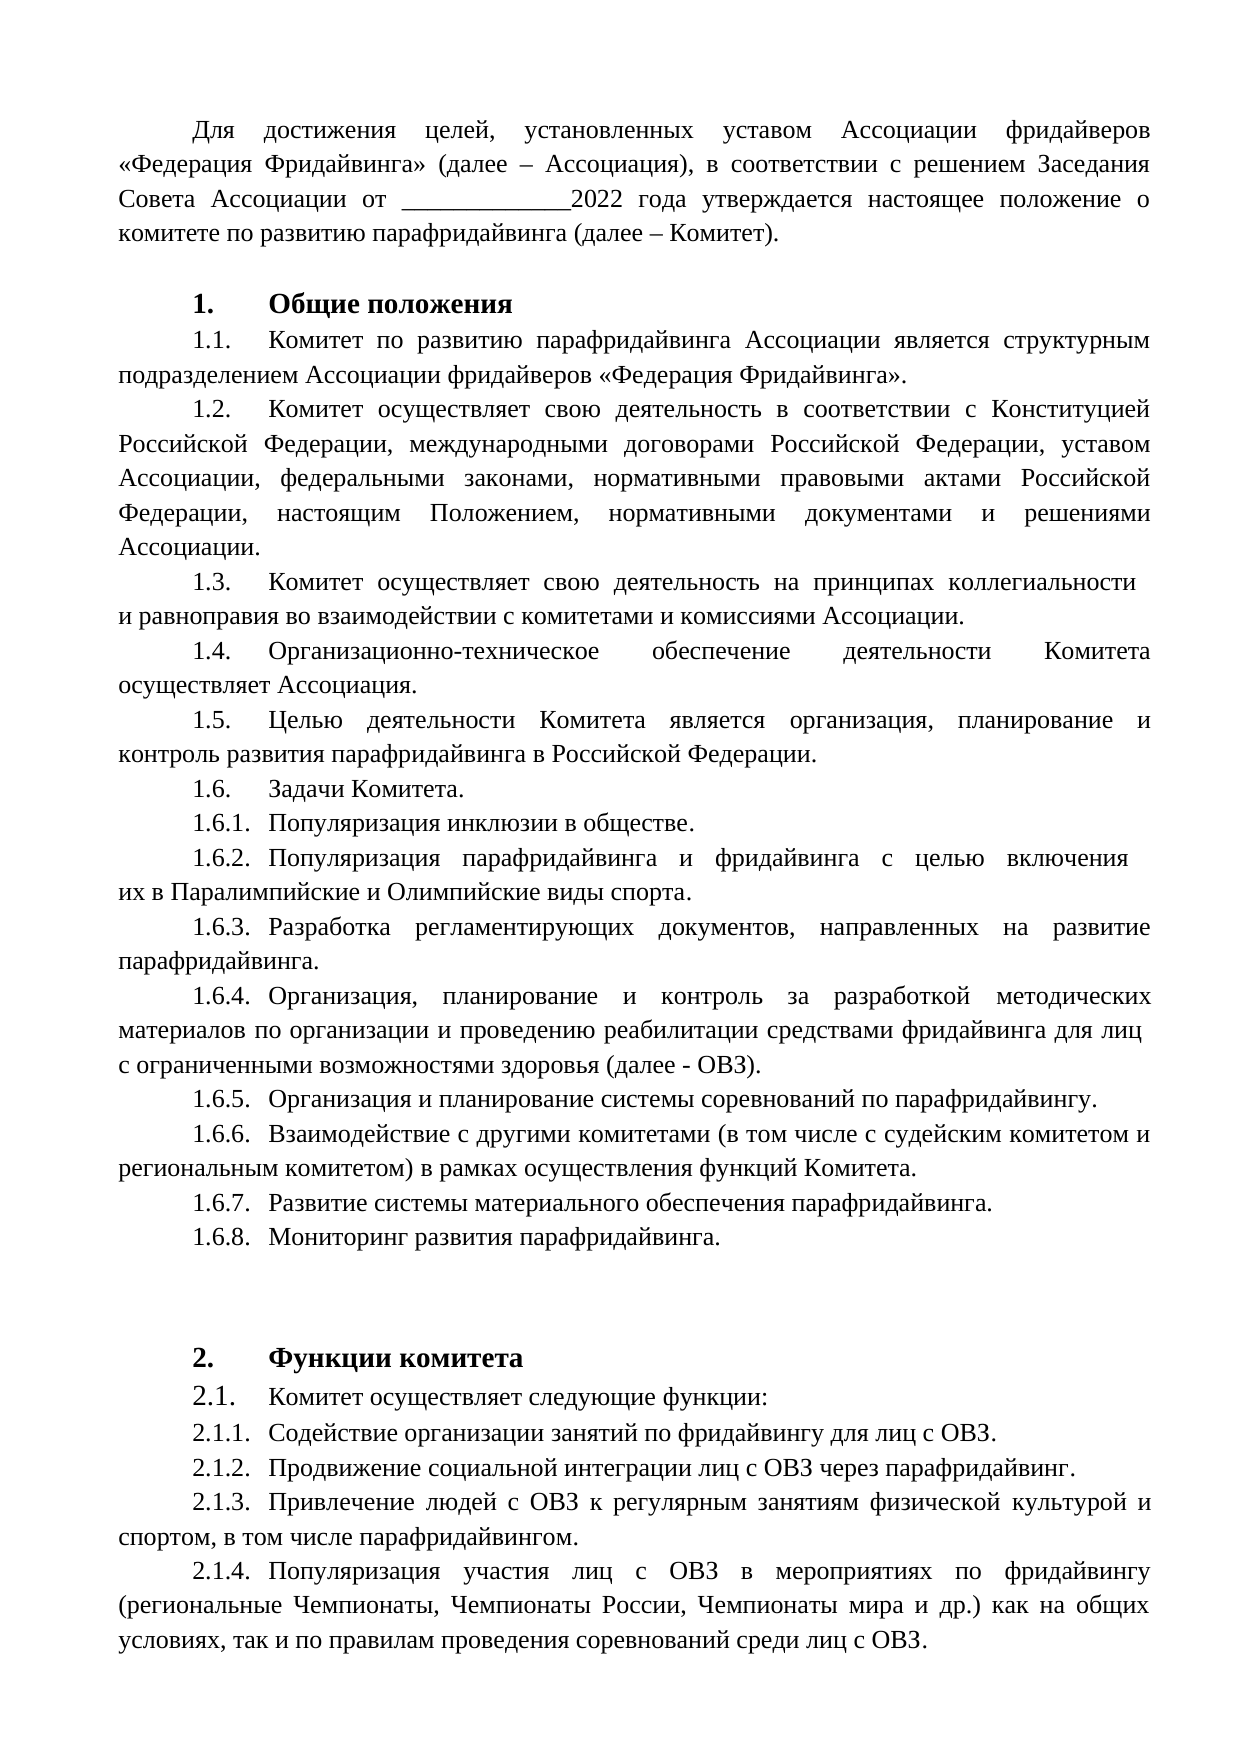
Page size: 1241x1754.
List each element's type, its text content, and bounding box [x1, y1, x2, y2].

list Задачи Комитета. [118, 773, 1152, 803]
list Организационно-техническое обеспечение деятельности Комитета осуществляет Ассоциация. [118, 635, 1152, 699]
list Целью деятельности Комитета является организация, планирование и контроль развития парафридайвинга в Российской Федерации. [118, 704, 1152, 768]
list Комитет по развитию парафридайвинга Ассоциации является структурным подразделением Ассоциации фридайверов «Федерация Фридайвинга». [118, 324, 1152, 389]
list Привлечение людей с ОВЗ к регулярным занятиям физической культурой и спортом, в том числе парафридайвингом. [118, 1486, 1152, 1551]
list Развитие системы материального обеспечения парафридайвинга. [118, 1187, 1152, 1217]
list Популяризация инклюзии в обществе. [118, 807, 1152, 837]
list Популяризация участия лиц с ОВЗ в мероприятиях по фридайвингу (региональные Чемпионаты, Чемпионаты России, Чемпионаты мира и др.) как на общих условиях, так и по правилам проведения соревнований среди лиц с ОВЗ. [118, 1555, 1152, 1654]
list Функции комитета [118, 1340, 1152, 1373]
list Для достижения целей, установленных уставом Ассоциации фридайверов «Федерация Фридайвинга» (далее – Ассоциация), в соответствии с решением Заседания Совета Ассоциации от _____________2022 года утверждается настоящее положение о комитете по развитию парафридайвинга (далее – Комитет). [118, 114, 1152, 247]
list Разработка регламентирующих документов, направленных на развитие парафридайвинга. [118, 911, 1152, 975]
list Комитет осуществляет свою деятельность в соответствии с Конституцией Российской Федерации, международными договорами Российской Федерации, уставом Ассоциации, федеральными законами, нормативными правовыми актами Российской Федерации, настоящим Положением, нормативными документами и решениями Ассоциации. [118, 393, 1152, 561]
list Мониторинг развития парафридайвинга. [118, 1221, 1152, 1251]
list Общие положения [118, 286, 1152, 319]
list Популяризация парафридайвинга и фридайвинга с целью включения их в Паралимпийские и Олимпийские виды спорта. [118, 842, 1152, 906]
list Содействие организации занятий по фридайвингу для лиц с ОВЗ. [118, 1417, 1152, 1447]
list Продвижение социальной интеграции лиц с ОВЗ через парафридайвинг. [118, 1452, 1152, 1482]
list Взаимодействие с другими комитетами (в том числе с судейским комитетом и региональным комитетом) в рамках осуществления функций Комитета. [118, 1118, 1152, 1182]
list Комитет осуществляет следующие функции: [118, 1378, 1152, 1412]
list Организация, планирование и контроль за разработкой методических материалов по организации и проведению реабилитации средствами фридайвинга для лиц с ограниченными возможностями здоровья (далее - ОВЗ). [118, 980, 1152, 1079]
list Организация и планирование системы соревнований по парафридайвингу. [118, 1083, 1152, 1113]
list Комитет осуществляет свою деятельность на принципах коллегиальности и равноправия во взаимодействии с комитетами и комиссиями Ассоциации. [118, 566, 1152, 630]
